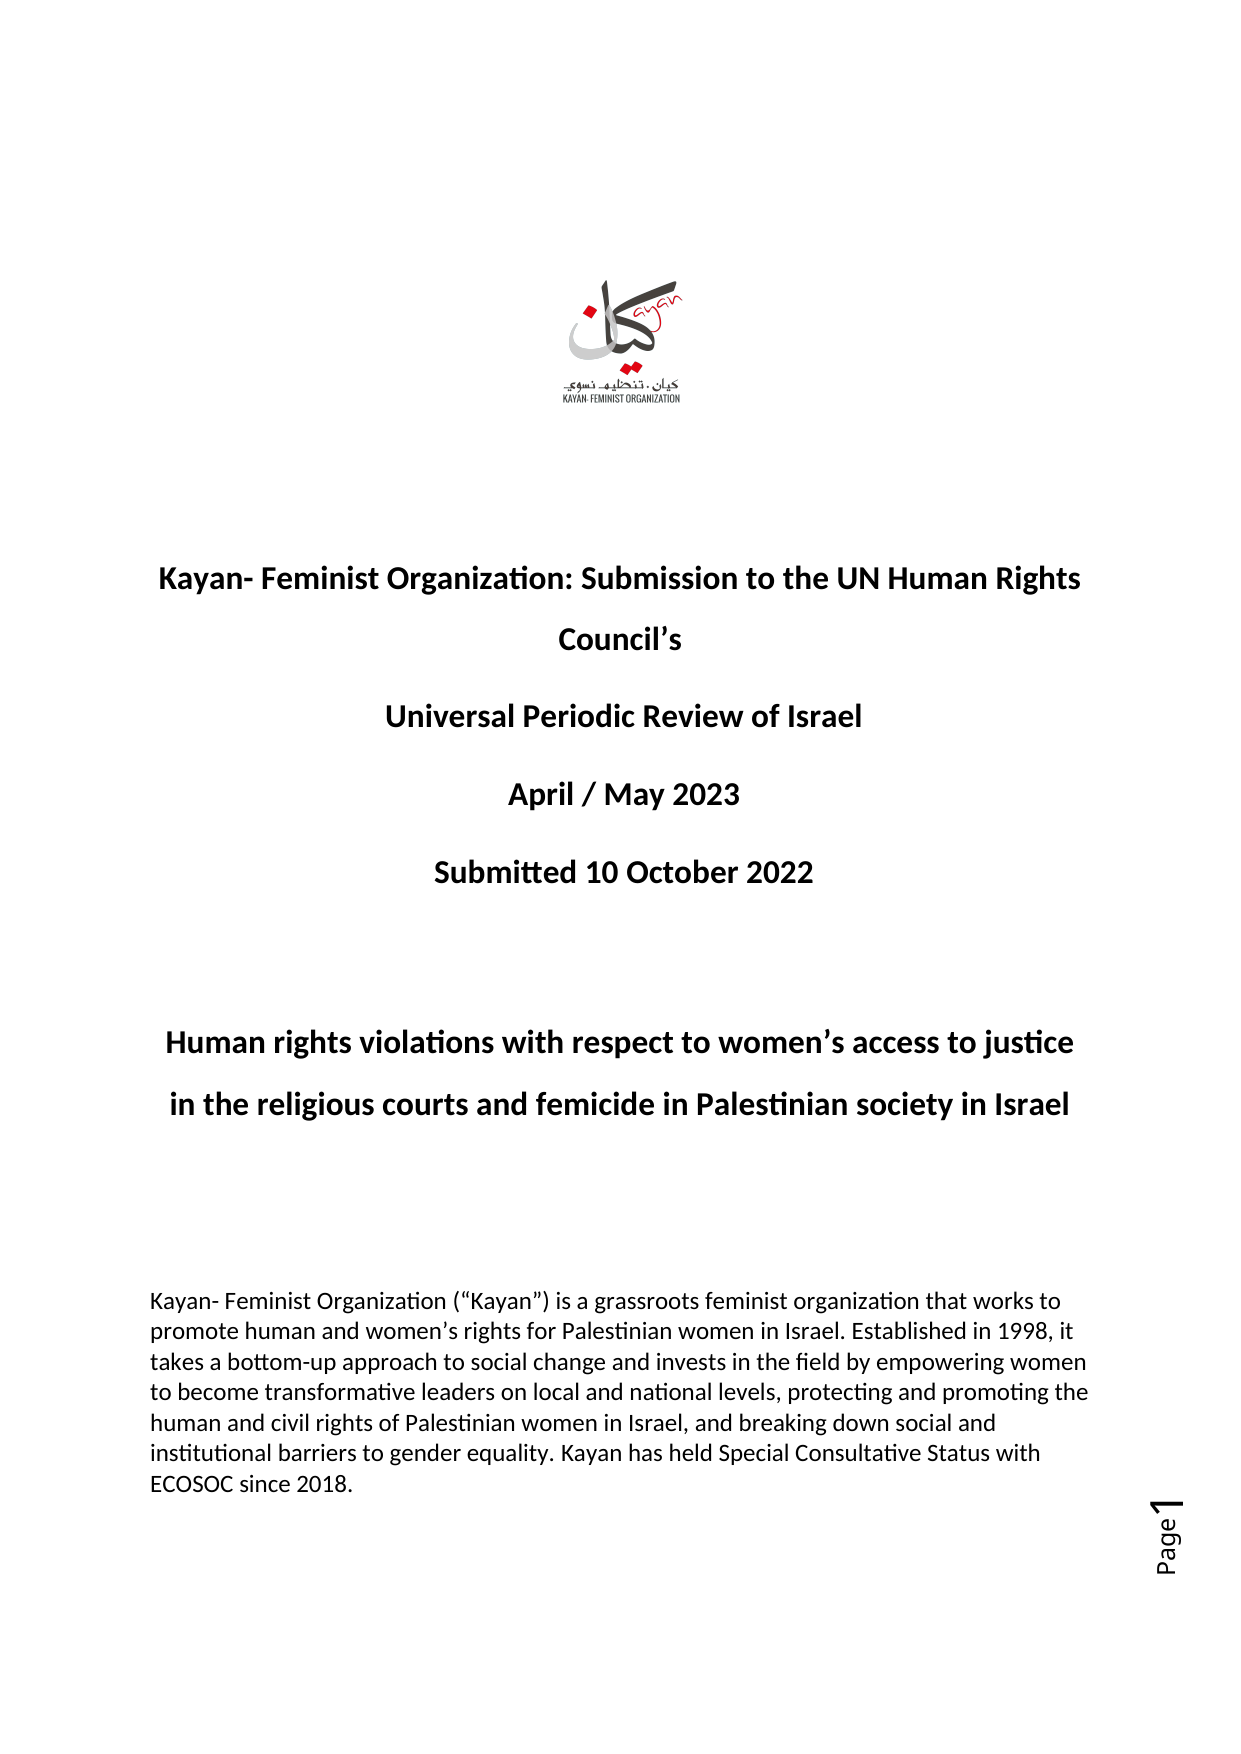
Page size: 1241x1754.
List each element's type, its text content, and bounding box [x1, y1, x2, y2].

text Kayan- Feminist Organization (“Kayan”) is a grassroots feminist organization that works to promote human and women’s rights for Palestinian women in Israel. Established in 1998, it takes a bottom-up approach to social change and invests in the field by empowering women to become transformative leaders on local and national levels, protecting and promoting the human and civil rights of Palestinian women in Israel, and breaking down social and institutional barriers to gender equality. Kayan has held Special Consultative Status with ECOSOC since 2018. [150, 1285, 1090, 1499]
text Kayan- Feminist Organization: Submission to the UN Human Rights Council’s [150, 557, 1090, 658]
text Human rights violations with respect to women’s access to justice in the religious courts and femicide in Palestinian society in Israel [150, 1021, 1090, 1123]
text Universal Periodic Review of Israel [150, 695, 1090, 736]
text Submitted 10 October 2022 [150, 851, 1090, 892]
text April / May 2023 [150, 773, 1090, 814]
